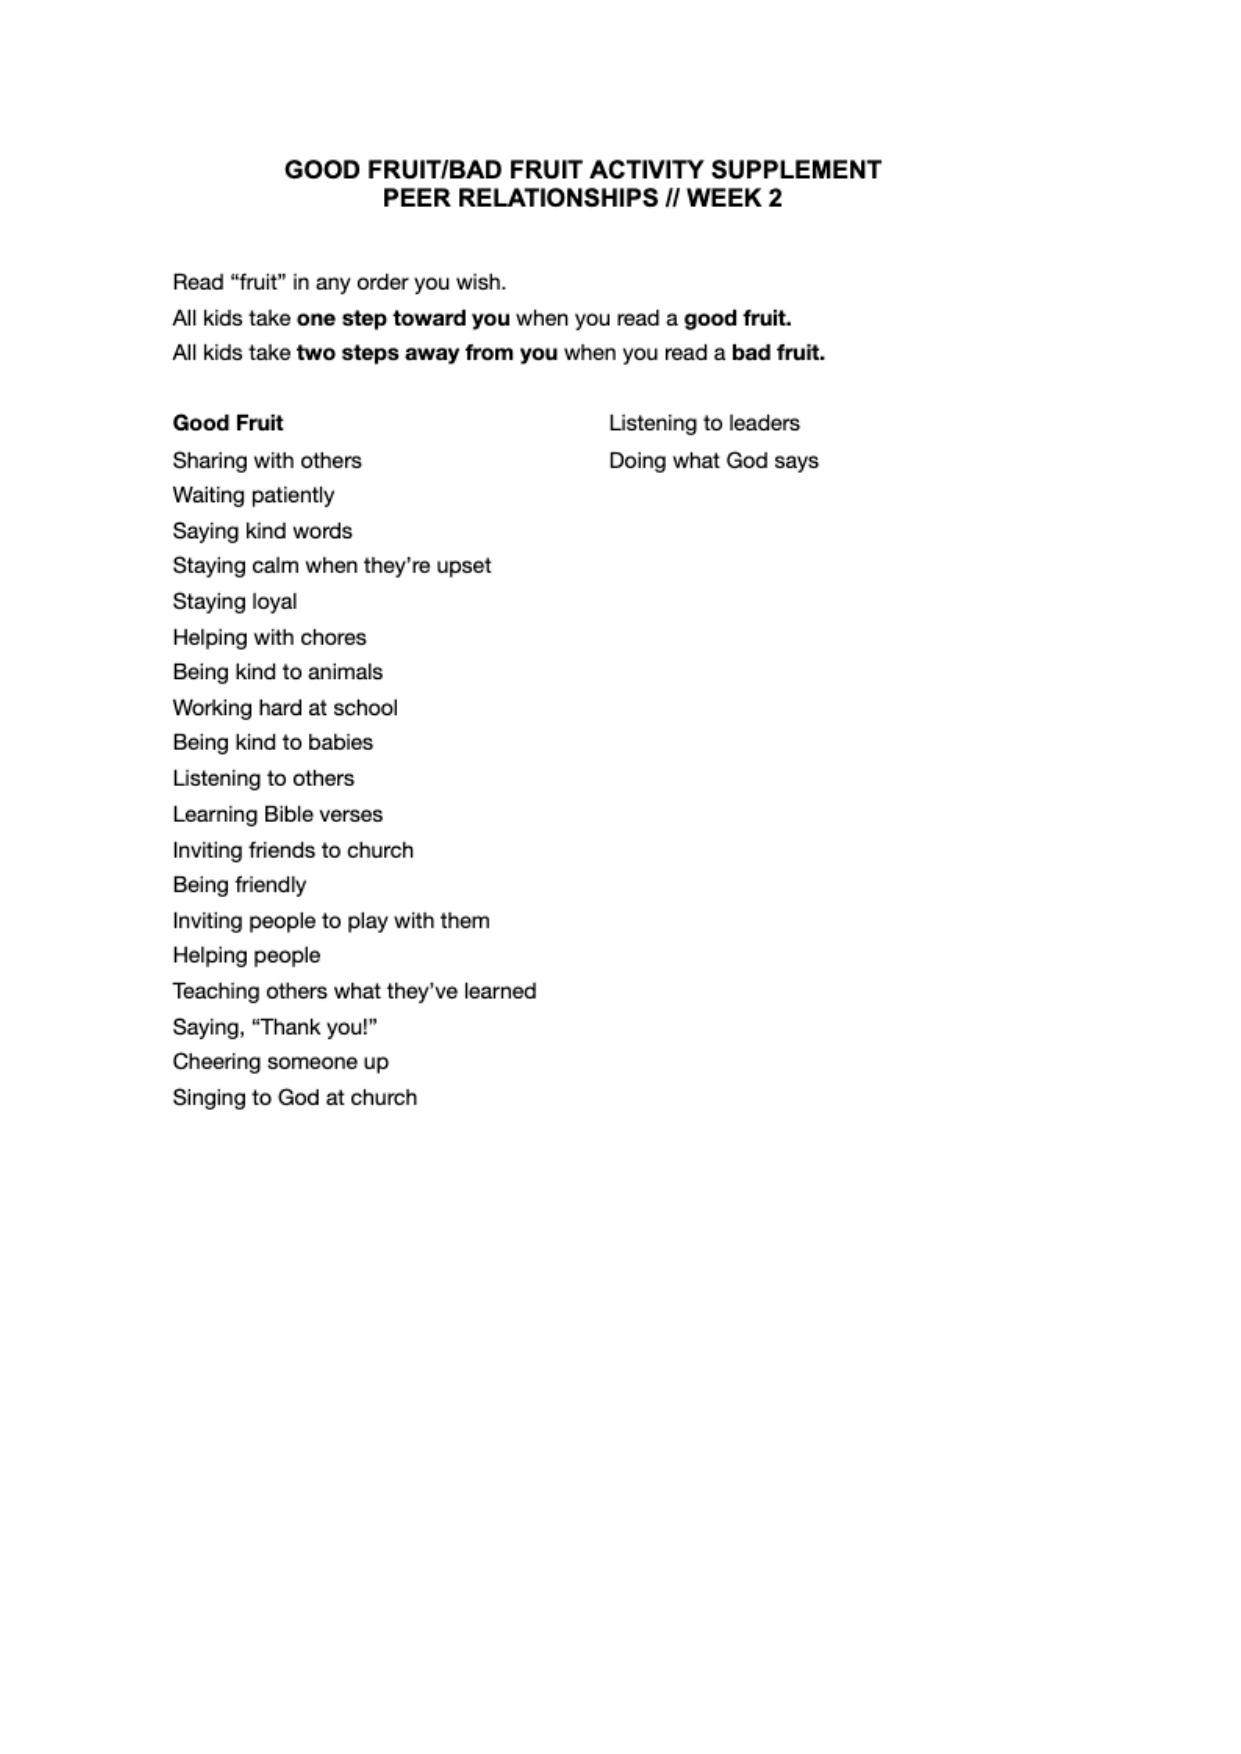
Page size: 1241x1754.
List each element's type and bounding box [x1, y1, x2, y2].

picture [150, 150, 960, 1124]
